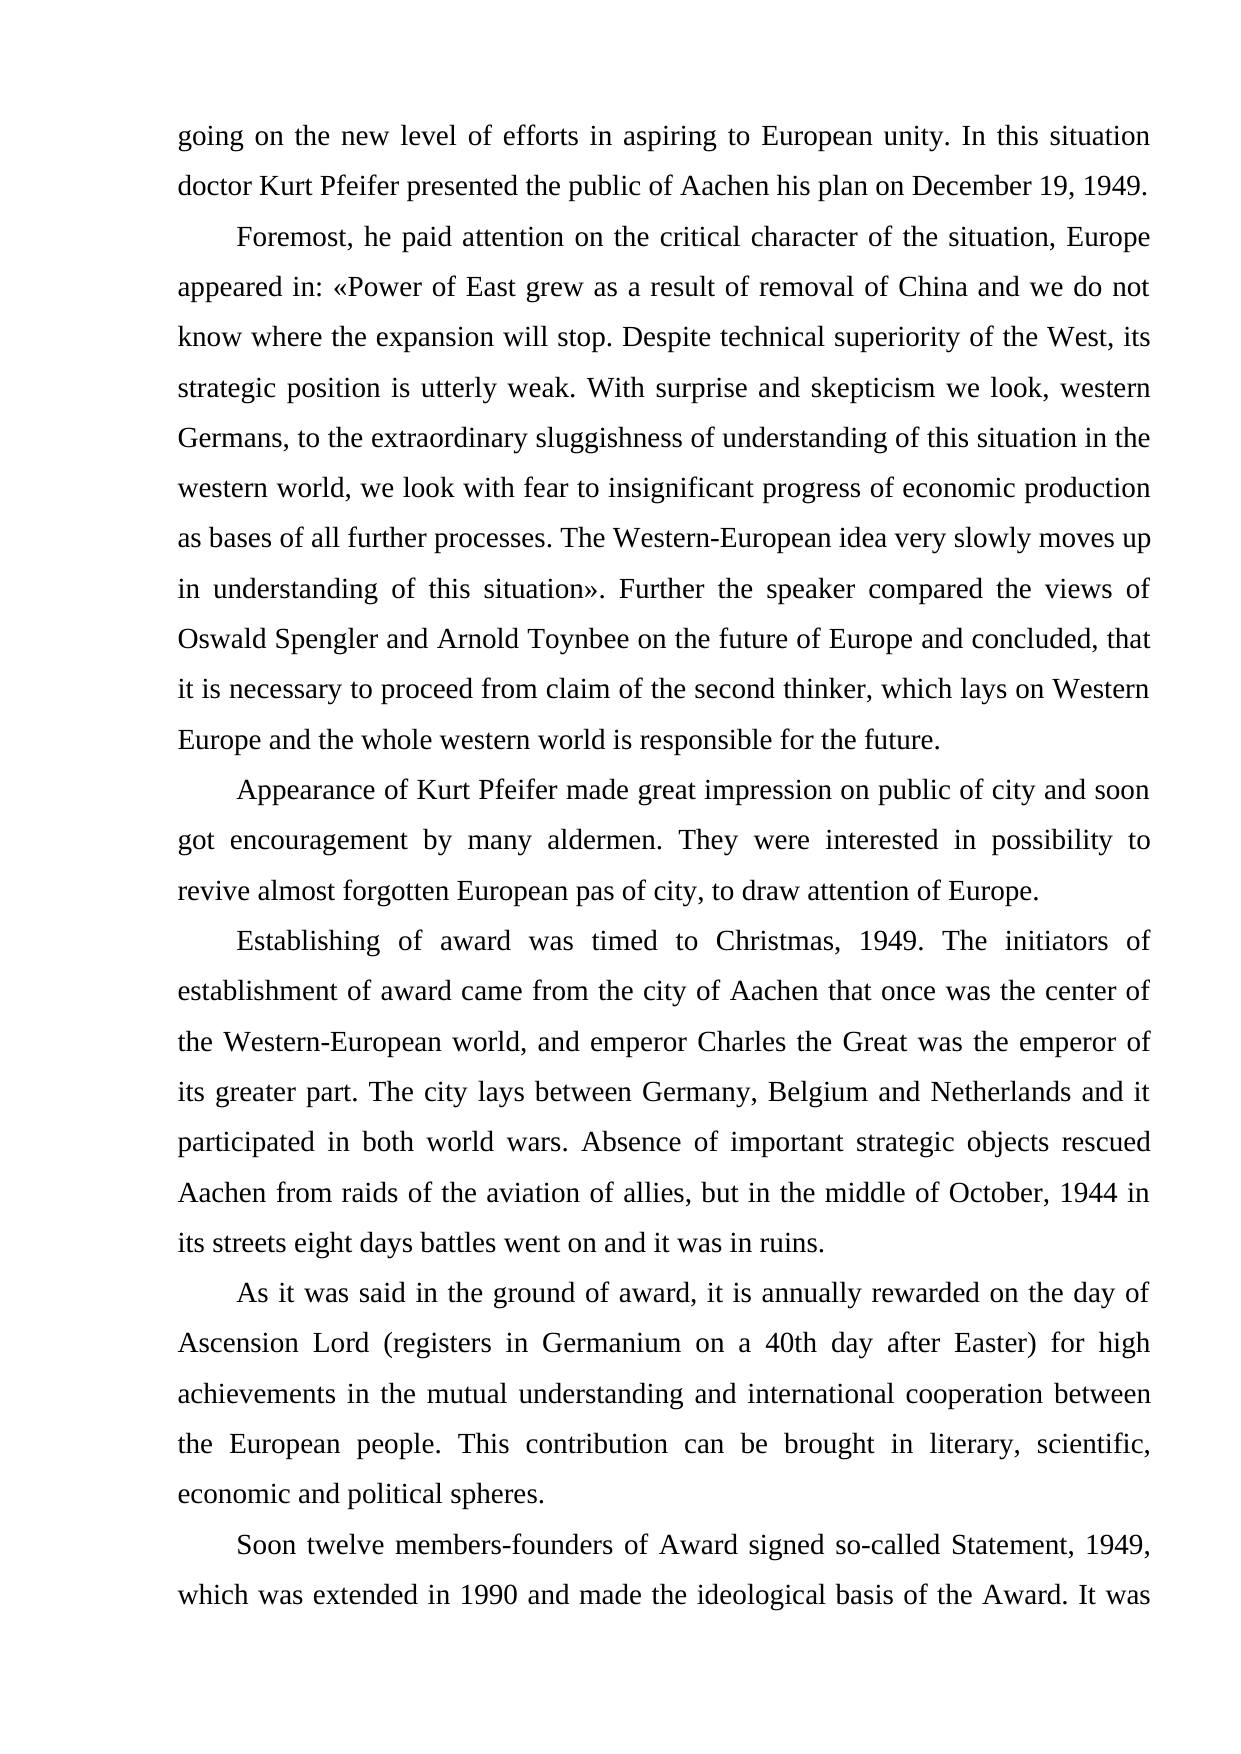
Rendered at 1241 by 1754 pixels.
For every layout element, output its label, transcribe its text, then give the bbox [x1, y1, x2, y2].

text Appearance of Kurt Pfeifer made great impression on public of city and soon got encouragement by many aldermen. They were interested in possibility to revive almost forgotten European pas of city, to draw attention of Europe. [177, 772, 1152, 906]
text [177, 118, 1152, 202]
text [177, 1527, 1152, 1611]
text As it was said in the ground of award, it is annually rewarded on the day of Ascension Lord (registers in Germanium on a 40th day after Easter) for high achievements in the mutual understanding and international cooperation between the European people. This contribution can be brought in literary, scientific, economic and political spheres. [177, 1275, 1152, 1510]
text Establishing of award was timed to Christmas, 1949. The initiators of establishment of award came from the city of Aachen that once was the center of the Western-European world, and emperor Charles the Great was the emperor of its greater part. The city lays between Germany, Belgium and Netherlands and it participated in both world wars. Absence of important strategic objects rescued Aachen from raids of the aviation of allies, but in the middle of October, 1944 in its streets eight days battles went on and it was in ruins. [177, 923, 1152, 1258]
text Foremost, he paid attention on the critical character of the situation, Europe appeared in: «Power of East grew as a result of removal of China and we do not know where the expansion will stop. Despite technical superiority of the West, its strategic position is utterly weak. With surprise and skepticism we look, western Germans, to the extraordinary sluggishness of understanding of this situation in the western world, we look with fear to insignificant progress of economic production as bases of all further processes. The Western-European idea very slowly moves up in understanding of this situation». Further the speaker compared the views of Oswald Spengler and Arnold Toynbee on the future of Europe and concluded, that it is necessary to proceed from claim of the second thinker, which lays on Western Europe and the whole western world is responsible for the future. [177, 219, 1152, 755]
